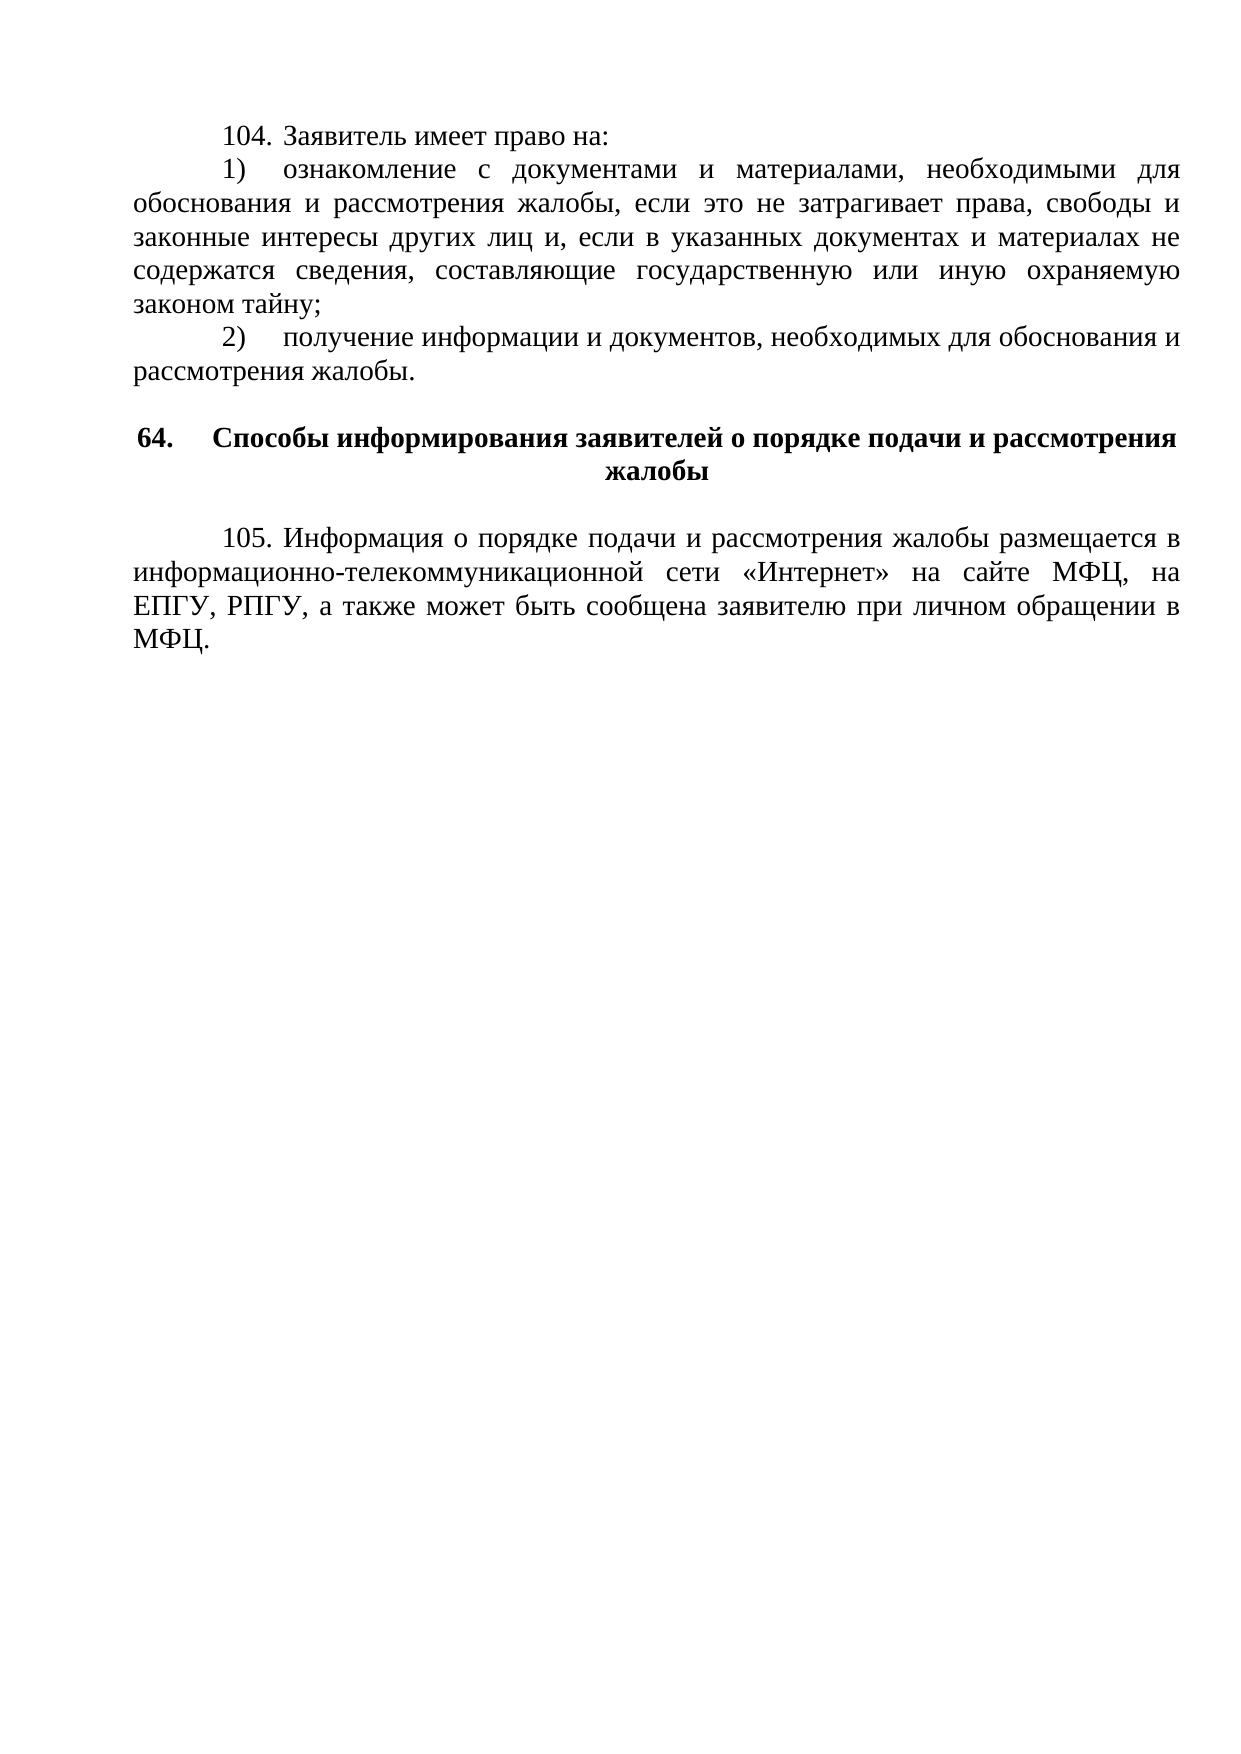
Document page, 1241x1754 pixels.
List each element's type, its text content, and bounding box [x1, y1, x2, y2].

list ознакомление с документами и материалами, необходимыми для обоснования и рассмотрения жалобы, если это не затрагивает права, свободы и законные интересы других лиц и, если в указанных документах и материалах не содержатся сведения, составляющие государственную или иную охраняемую законом тайну; [133, 152, 1181, 319]
list получение информации и документов, необходимых для обоснования и рассмотрения жалобы. [133, 319, 1181, 386]
list Информация о порядке подачи и рассмотрения жалобы размещается в информационно-телекоммуникационной сети «Интернет» на сайте МФЦ, на ЕПГУ, РПГУ, а также может быть сообщена заявителю при личном обращении в МФЦ. [133, 521, 1181, 655]
list Способы информирования заявителей о порядке подачи и рассмотрения жалобы [133, 420, 1181, 487]
list Заявитель имеет право на: [133, 118, 1181, 152]
